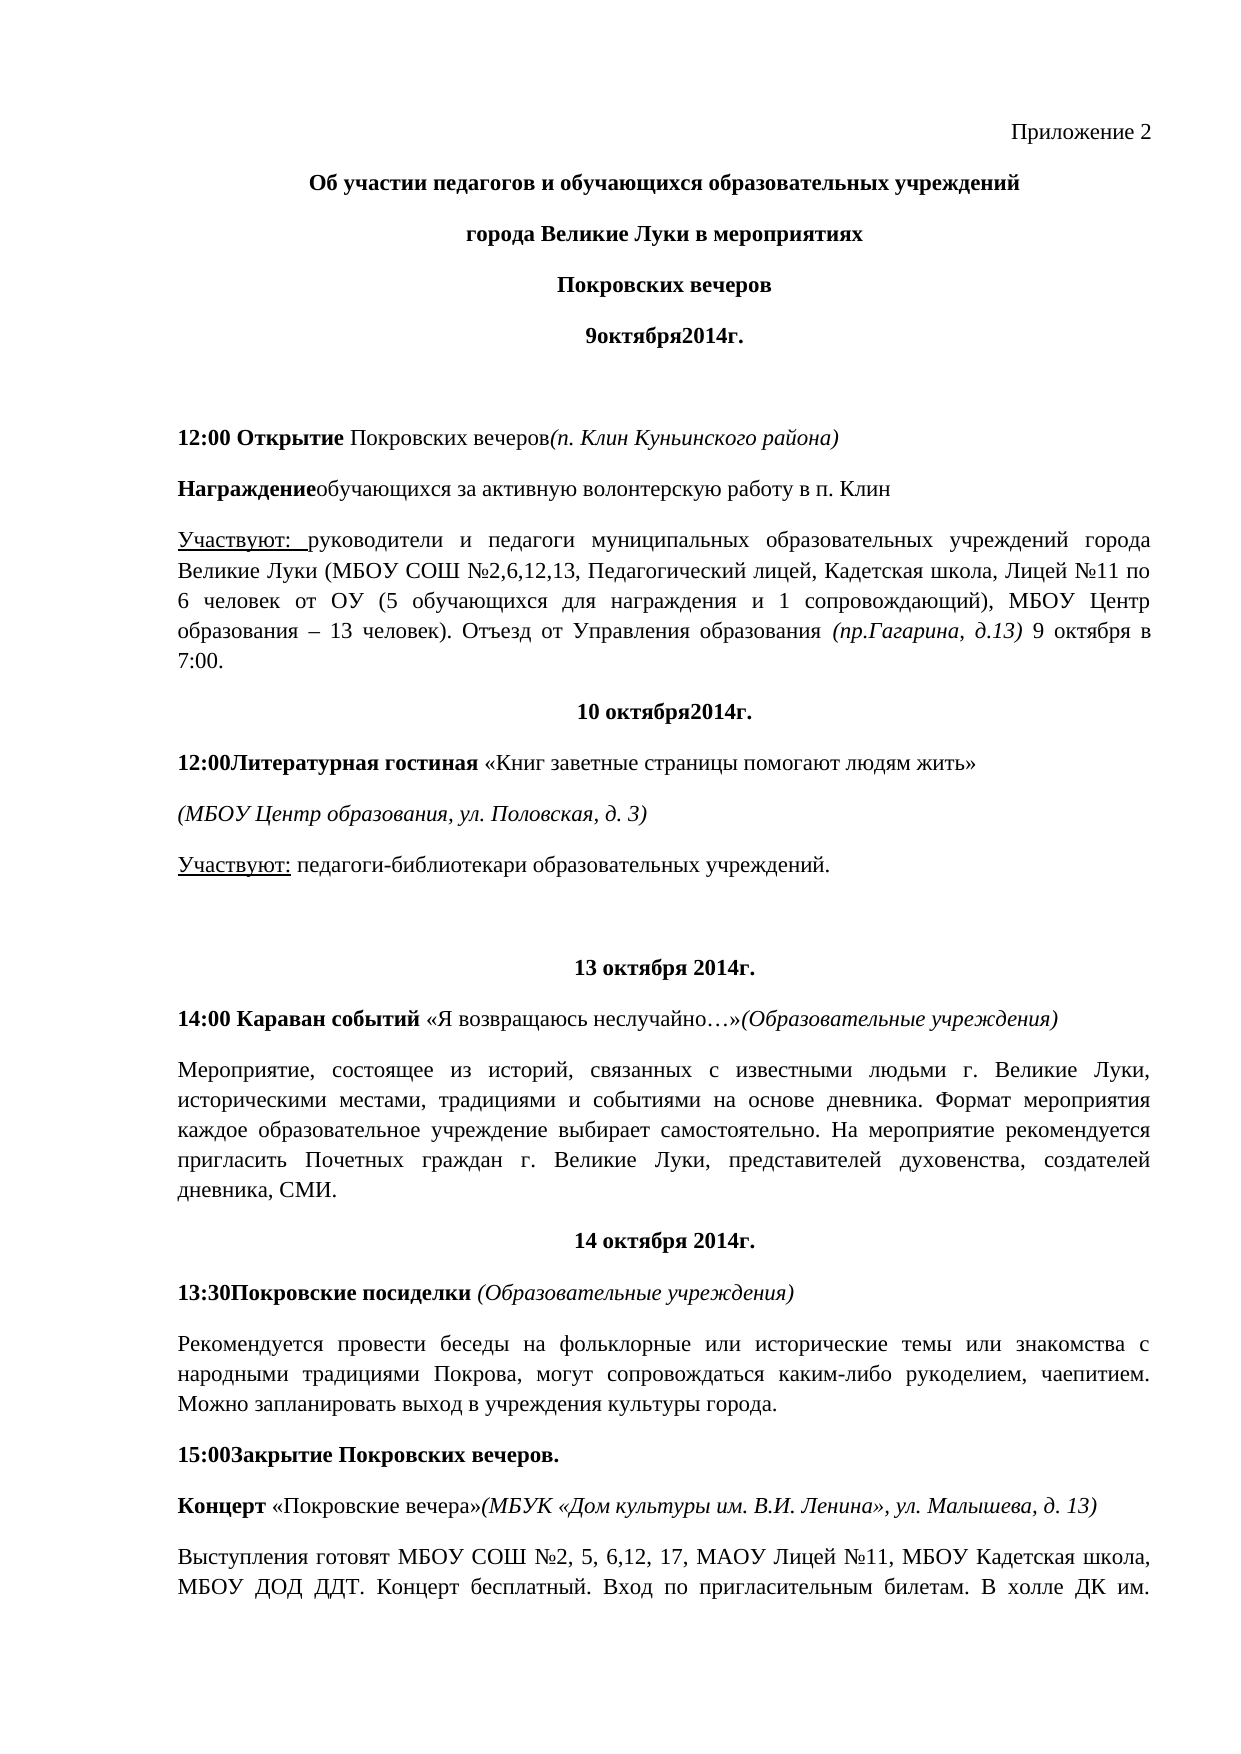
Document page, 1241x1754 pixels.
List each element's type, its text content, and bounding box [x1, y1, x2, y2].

text Участвуют: педагоги-библиотекари образовательных учреждений. [177, 851, 1152, 878]
text 15:00Закрытие Покровских вечеров. [177, 1441, 1152, 1467]
text 13 октября 2014г. [177, 953, 1152, 980]
text Рекомендуется провести беседы на фольклорные или исторические темы или знакомства с народными традициями Покрова, могут сопровождаться каким-либо рукоделием, чаепитием. Можно запланировать выход в учреждения культуры города. [177, 1329, 1152, 1416]
text 12:00Литературная гостиная «Книг заветные страницы помогают людям жить» [177, 749, 1152, 776]
text Приложение 2 [177, 118, 1152, 144]
text Покровских вечеров [177, 271, 1152, 298]
text 10 октября2014г. [177, 698, 1152, 725]
text Мероприятие, состоящее из историй, связанных с известными людьми г. Великие Луки, историческими местами, традициями и событиями на основе дневника. Формат мероприятия каждое образовательное учреждение выбирает самостоятельно. На мероприятие рекомендуется пригласить Почетных граждан г. Великие Луки, представителей духовенства, создателей дневника, СМИ. [177, 1056, 1152, 1203]
text Об участии педагогов и обучающихся образовательных учреждений [177, 169, 1152, 196]
text 13:30Покровские посиделки (Образовательные учреждения) [177, 1278, 1152, 1305]
text 14:00 Караван событий «Я возвращаюсь неслучайно…»(Образовательные учреждения) [177, 1004, 1152, 1031]
text Награждениеобучающихся за активную волонтерскую работу в п. Клин [177, 475, 1152, 502]
text города Великие Луки в мероприятиях [177, 220, 1152, 247]
text Концерт «Покровские вечера»(МБУК «Дом культуры им. В.И. Ленина», ул. Малышева, д. 13) [177, 1492, 1152, 1518]
text (МБОУ Центр образования, ул. Половская, д. 3) [177, 800, 1152, 827]
text Участвуют: руководители и педагоги муниципальных образовательных учреждений города Великие Луки (МБОУ СОШ №2,6,12,13, Педагогический лицей, Кадетская школа, Лицей №11 по 6 человек от ОУ (5 обучающихся для награждения и 1 сопровождающий), МБОУ Центр образования – 13 человек). Отъезд от Управления образования (пр.Гагарина, д.13) 9 октября в 7:00. [177, 526, 1152, 674]
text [177, 1543, 1152, 1600]
text 12:00 Открытие Покровских вечеров(п. Клин Куньинского района) [177, 424, 1152, 451]
text 14 октября 2014г. [177, 1227, 1152, 1254]
text 9октября2014г. [177, 322, 1152, 349]
